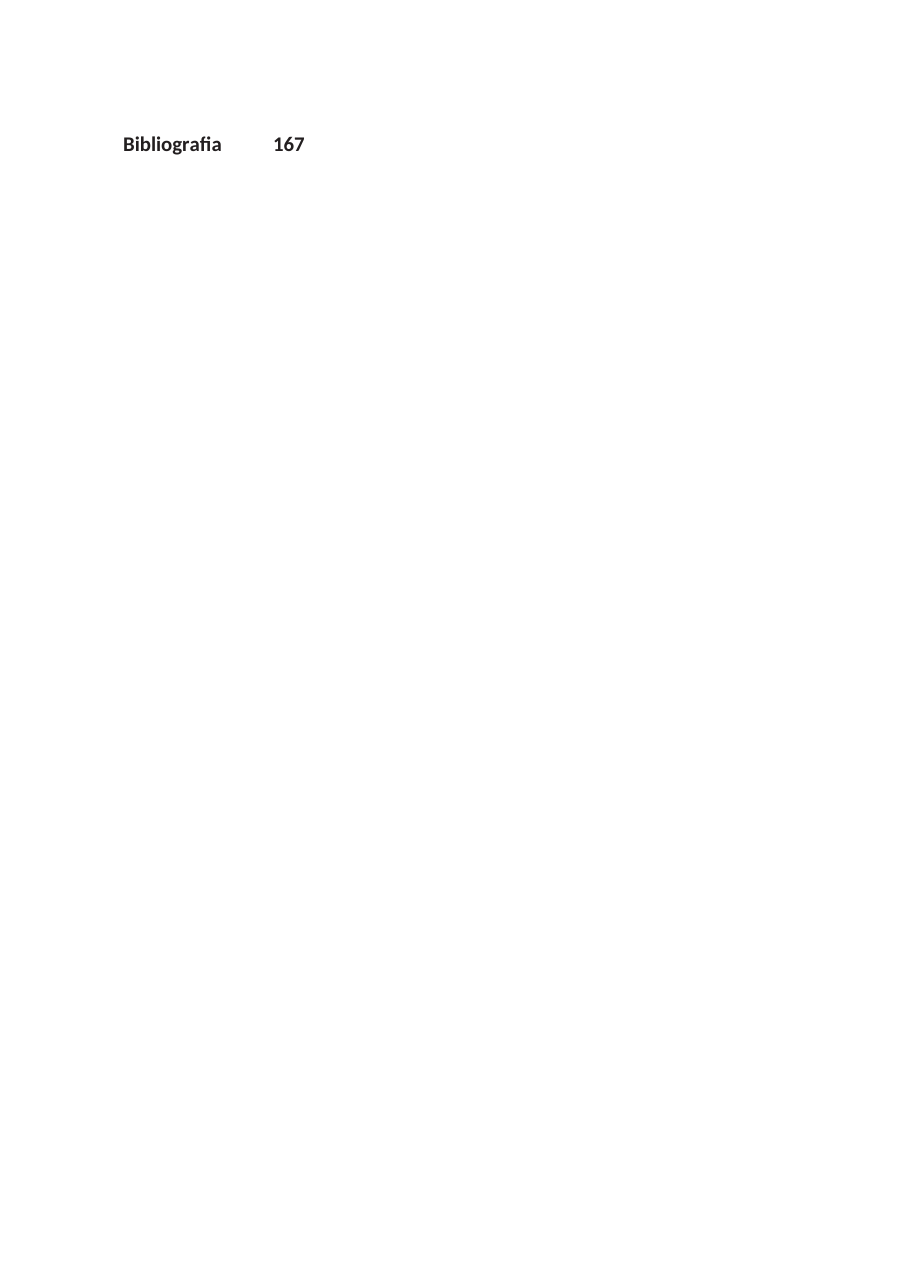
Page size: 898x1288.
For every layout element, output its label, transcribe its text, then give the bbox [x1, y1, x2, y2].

text Bibliografia 167 [123, 132, 779, 157]
